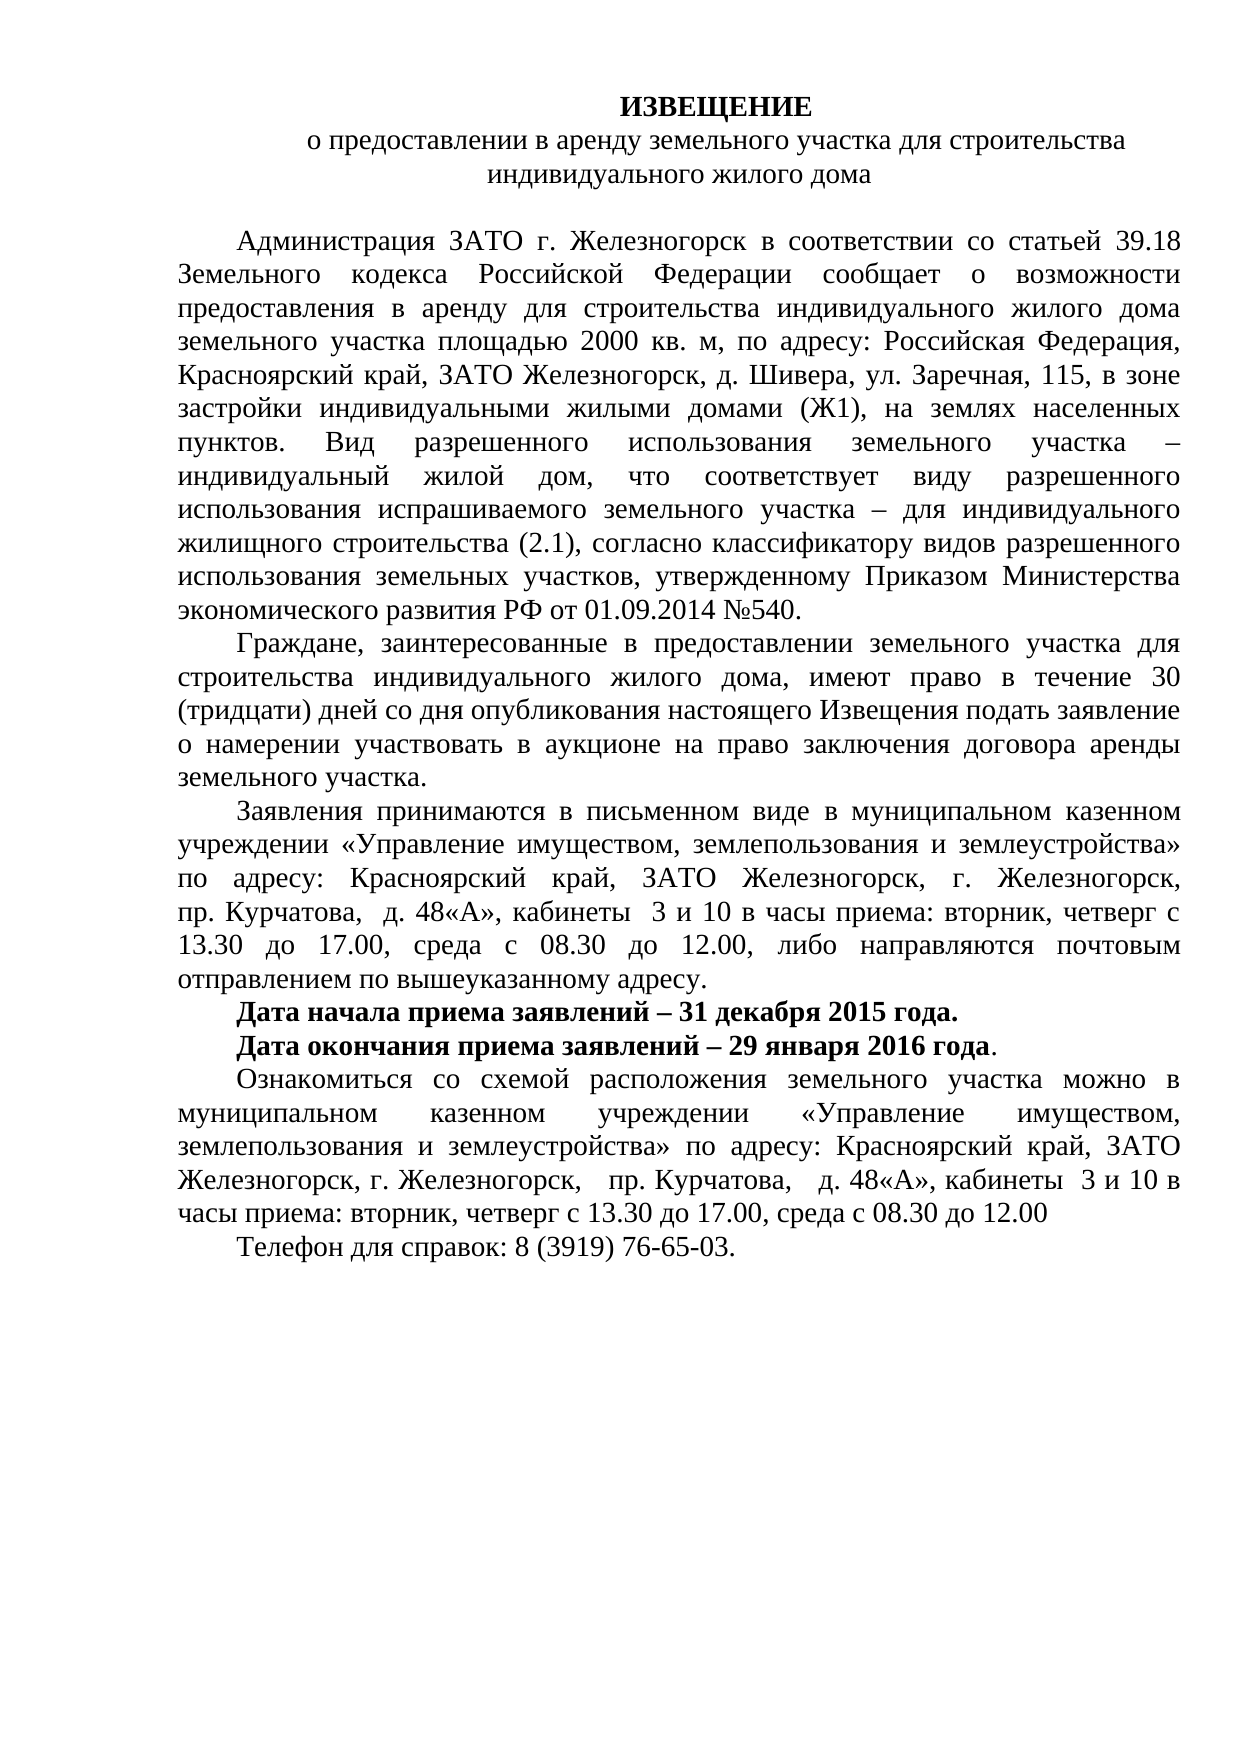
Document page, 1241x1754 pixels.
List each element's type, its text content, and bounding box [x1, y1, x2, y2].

text Заявления принимаются в письменном виде в муниципальном казенном учреждении «Управление имуществом, землепользования и землеустройства» по адресу: Красноярский край, ЗАТО Железногорск, г. Железногорск, пр. Курчатова, д. 48«А», кабинеты 3 и 10 в часы приема: вторник, четверг с 13.30 до 17.00, среда с 08.30 до 12.00, либо направляются почтовым отправлением по вышеуказанному адресу. [177, 793, 1181, 994]
text Дата начала приема заявлений – 31 декабря 2015 года. [177, 994, 1181, 1028]
text ИЗВЕЩЕНИЕ [177, 89, 1181, 122]
text Ознакомиться со схемой расположения земельного участка можно в муниципальном казенном учреждении «Управление имуществом, землепользования и землеустройства» по адресу: Красноярский край, ЗАТО Железногорск, г. Железногорск, пр. Курчатова, д. 48«А», кабинеты 3 и 10 в часы приема: вторник, четверг с 13.30 до 17.00, среда с 08.30 до 12.00 [177, 1061, 1181, 1229]
text Граждане, заинтересованные в предоставлении земельного участка для строительства индивидуального жилого дома, имеют право в течение 30 (тридцати) дней со дня опубликования настоящего Извещения подать заявление о намерении участвовать в аукционе на право заключения договора аренды земельного участка. [177, 625, 1181, 793]
text о предоставлении в аренду земельного участка для строительства индивидуального жилого дома [177, 122, 1181, 189]
text Дата окончания приема заявлений – 29 января 2016 года. [177, 1028, 1181, 1061]
text Телефон для справок: 8 (3919) 76-65-03. [177, 1229, 1181, 1263]
text Администрация ЗАТО г. Железногорск в соответствии со статьей 39.18 Земельного кодекса Российской Федерации сообщает о возможности предоставления в аренду для строительства индивидуального жилого дома земельного участка площадью 2000 кв. м, по адресу: Российская Федерация, Красноярский край, ЗАТО Железногорск, д. Шивера, ул. Заречная, 115, в зоне застройки индивидуальными жилыми домами (Ж1), на землях населенных пунктов. Вид разрешенного использования земельного участка – индивидуальный жилой дом, что соответствует виду разрешенного использования испрашиваемого земельного участка – для индивидуального жилищного строительства (2.1), согласно классификатору видов разрешенного использования земельных участков, утвержденному Приказом Министерства экономического развития РФ от 01.09.2014 №540. [177, 223, 1181, 625]
